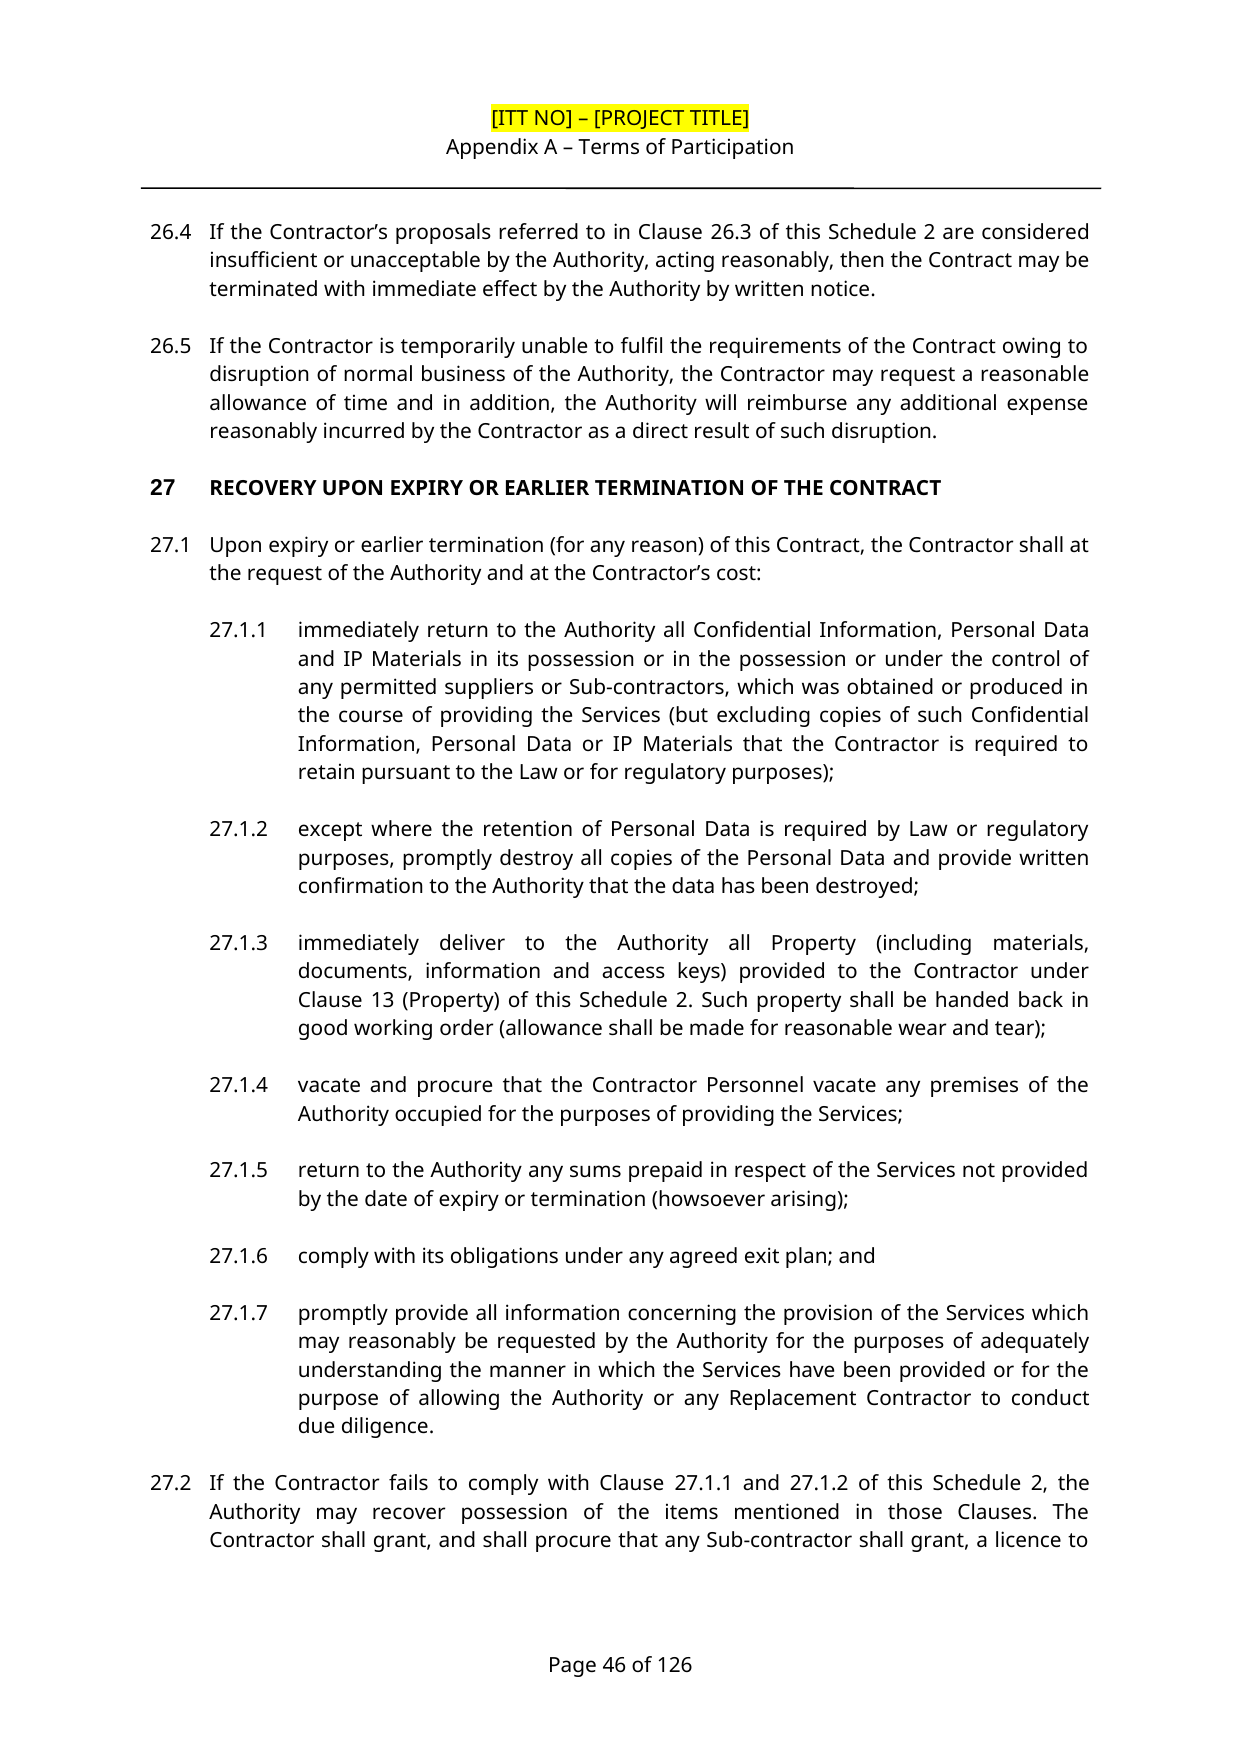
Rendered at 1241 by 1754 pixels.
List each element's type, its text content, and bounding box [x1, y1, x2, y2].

list RECOVERY UPON EXPIRY OR EARLIER TERMINATION OF THE CONTRACT [150, 473, 1090, 502]
list promptly provide all information concerning the provision of the Services which may reasonably be requested by the Authority for the purposes of adequately understanding the manner in which the Services have been provided or for the purpose of allowing the Authority or any Replacement Contractor to conduct due diligence. [209, 1298, 1090, 1440]
list immediately deliver to the Authority all Property (including materials, documents, information and access keys) provided to the Contractor under Clause 13 (Property) of this Schedule 2. Such property shall be handed back in good working order (allowance shall be made for reasonable wear and tear); [209, 928, 1090, 1042]
list If the Contractor is temporarily unable to fulfil the requirements of the Contract owing to disruption of normal business of the Authority, the Contractor may request a reasonable allowance of time and in addition, the Authority will reimburse any additional expense reasonably incurred by the Contractor as a direct result of such disruption. [150, 331, 1090, 445]
list return to the Authority any sums prepaid in respect of the Services not provided by the date of expiry or termination (howsoever arising); [209, 1156, 1090, 1212]
list comply with its obligations under any agreed exit plan; and [209, 1241, 1090, 1269]
list except where the retention of Personal Data is required by Law or regulatory purposes, promptly destroy all copies of the Personal Data and provide written confirmation to the Authority that the data has been destroyed; [209, 814, 1090, 900]
list Upon expiry or earlier termination (for any reason) of this Contract, the Contractor shall at the request of the Authority and at the Contractor’s cost: [150, 530, 1090, 587]
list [150, 1468, 1090, 1554]
list vacate and procure that the Contractor Personnel vacate any premises of the Authority occupied for the purposes of providing the Services; [209, 1070, 1090, 1127]
list If the Contractor’s proposals referred to in Clause 26.3 of this Schedule 2 are considered insufficient or unacceptable by the Authority, acting reasonably, then the Contract may be terminated with immediate effect by the Authority by written notice. [150, 217, 1090, 302]
list immediately return to the Authority all Confidential Information, Personal Data and IP Materials in its possession or in the possession or under the control of any permitted suppliers or Sub-contractors, which was obtained or produced in the course of providing the Services (but excluding copies of such Confidential Information, Personal Data or IP Materials that the Contractor is required to retain pursuant to the Law or for regulatory purposes); [209, 615, 1090, 786]
